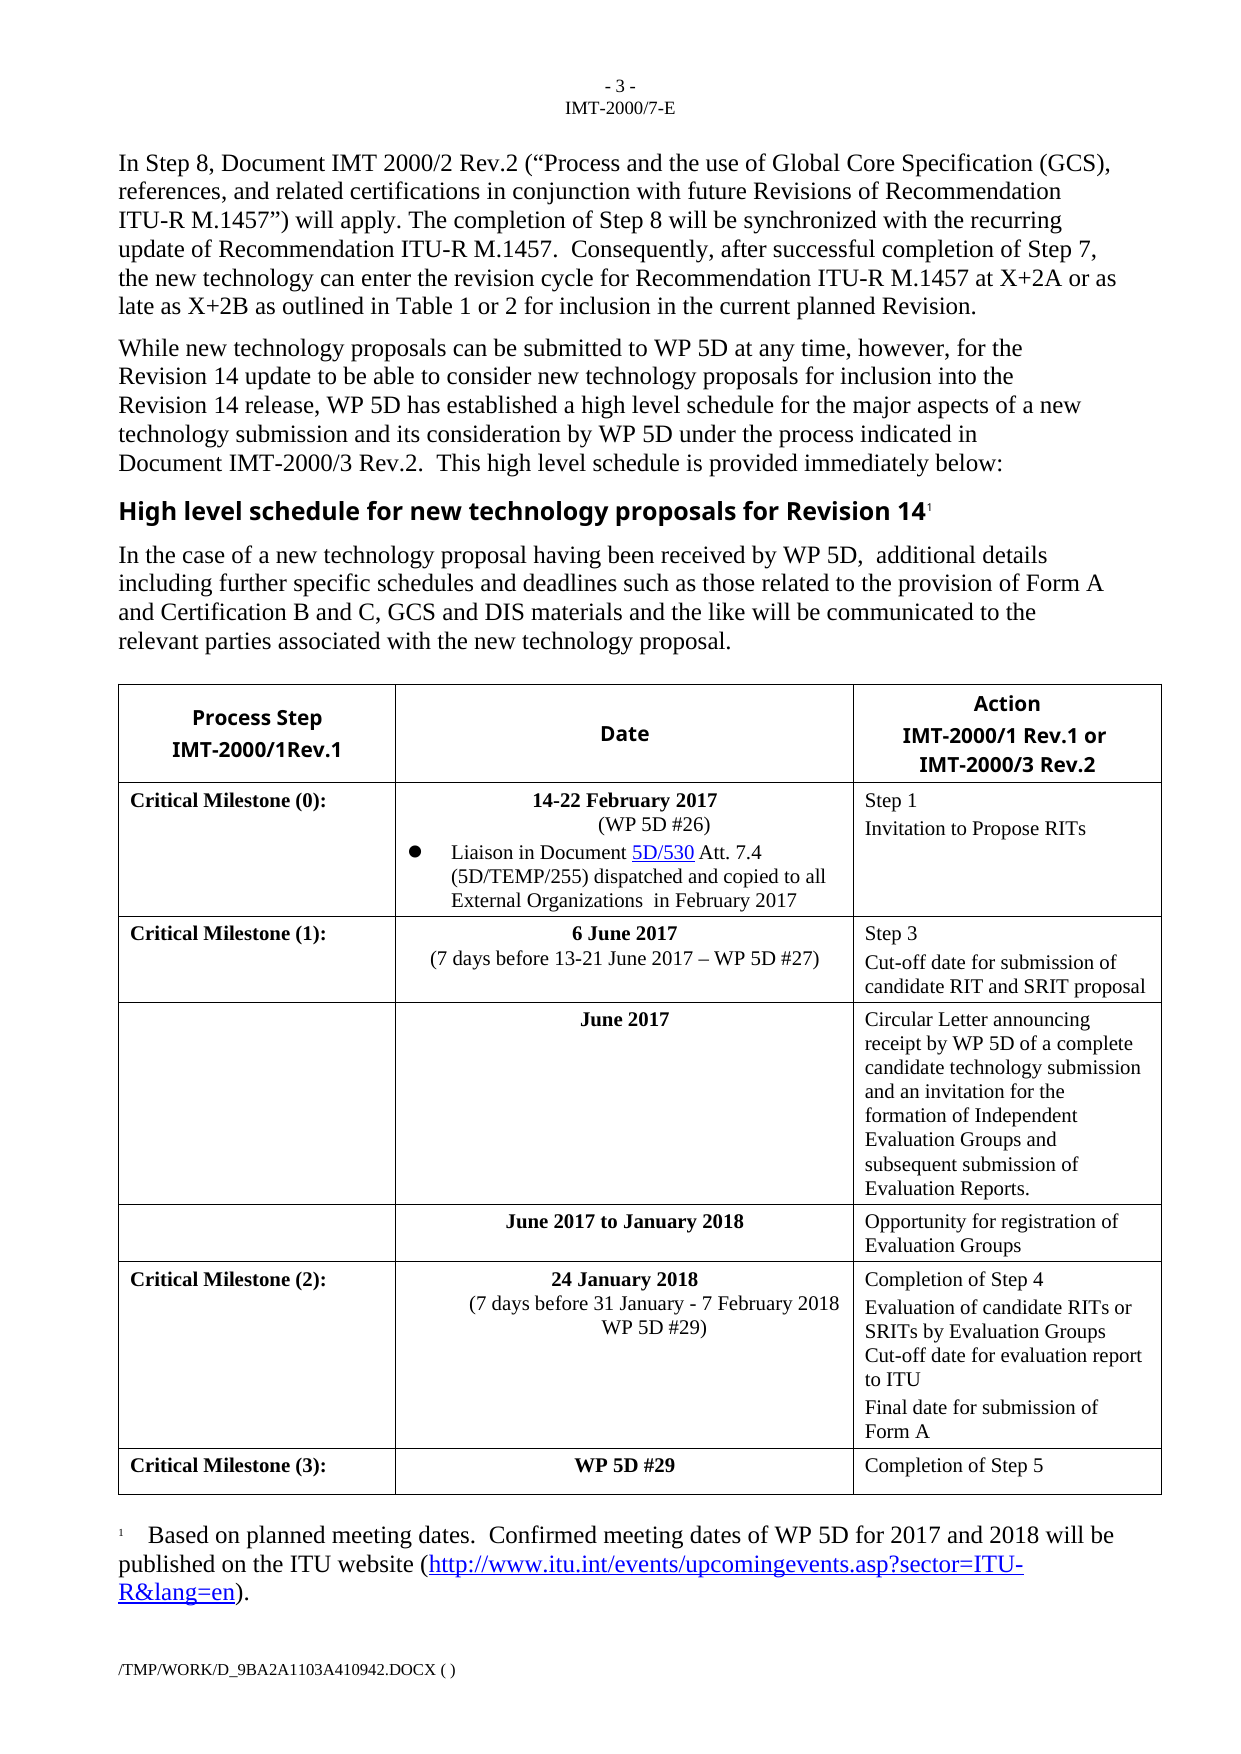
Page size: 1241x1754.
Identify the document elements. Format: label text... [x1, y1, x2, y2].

table_cell 24 January 2018 (7 days before 31 January - 7 February 2018 WP 5D #29) [396, 1262, 853, 1447]
subtitle High level schedule for new technology proposals for Revision 14 [118, 493, 1122, 527]
table_cell Critical Milestone (0): [119, 783, 395, 916]
table_cell [119, 1205, 395, 1261]
table_cell 6 June 2017 (7 days before 13-21 June 2017 – WP 5D #27) [396, 917, 853, 1002]
table_cell Circular Letter announcing receipt by WP 5D of a complete candidate technology submission and an invitation for the formation of Independent Evaluation Groups and subsequent submission of Evaluation Reports. [854, 1003, 1161, 1204]
table_cell Completion of Step 4 Evaluation of candidate RITs or SRITs by Evaluation Groups Cut-off date for evaluation report to ITU Final date for submission of Form A [854, 1262, 1161, 1447]
table_header Process Step IMT-2000/1Rev.1 [119, 685, 395, 782]
table_cell June 2017 [396, 1003, 853, 1204]
text In the case of a new technology proposal having been received by WP 5D, additional details including further specific schedules and deadlines such as those related to the provision of Form A and Certification B and C, GCS and DIS materials and the like will be communicated to the relevant parties associated with the new technology proposal. [118, 540, 1122, 655]
table_cell 14-22 February 2017 (WP 5D #26) Liaison in Document 5D/530 Att. 7.4 (5D/TEMP/255) dispatched and copied to all External Organizations in February 2017 [396, 783, 853, 916]
table_cell [119, 1003, 395, 1204]
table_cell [854, 1449, 1161, 1493]
table_cell Opportunity for registration of Evaluation Groups [854, 1205, 1161, 1261]
table_cell June 2017 to January 2018 [396, 1205, 853, 1261]
text While new technology proposals can be submitted to WP 5D at any time, however, for the Revision 14 update to be able to consider new technology proposals for inclusion into the Revision 14 release, WP 5D has established a high level schedule for the major aspects of a new technology submission and its consideration by WP 5D under the process indicated in Document IMT-2000/3 Rev.2. This high level schedule is provided immediately below: [118, 333, 1122, 476]
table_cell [119, 1449, 395, 1493]
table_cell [396, 1449, 853, 1493]
text In Step 8, Document IMT 2000/2 Rev.2 (“Process and the use of Global Core Specification (GCS), references, and related certifications in conjunction with future Revisions of Recommendation ITU-R M.1457”) will apply. The completion of Step 8 will be synchronized with the recurring update of Recommendation ITU-R M.1457. Consequently, after successful completion of Step 7, the new technology can enter the revision cycle for Recommendation ITU-R M.1457 at X+2A or as late as X+2B as outlined in Table 1 or 2 for inclusion in the current planned Revision. [118, 148, 1122, 320]
table_cell Critical Milestone (2): [119, 1262, 395, 1447]
table_cell Critical Milestone (1): [119, 917, 395, 1002]
table_cell Step 1 Invitation to Propose RITs [854, 783, 1161, 916]
table_cell Step 3 Cut-off date for submission of candidate RIT and SRIT proposal [854, 917, 1161, 1002]
table_header Action IMT-2000/1 Rev.1 or IMT-2000/3 Rev.2 [854, 685, 1161, 782]
table_header Date [396, 685, 853, 782]
